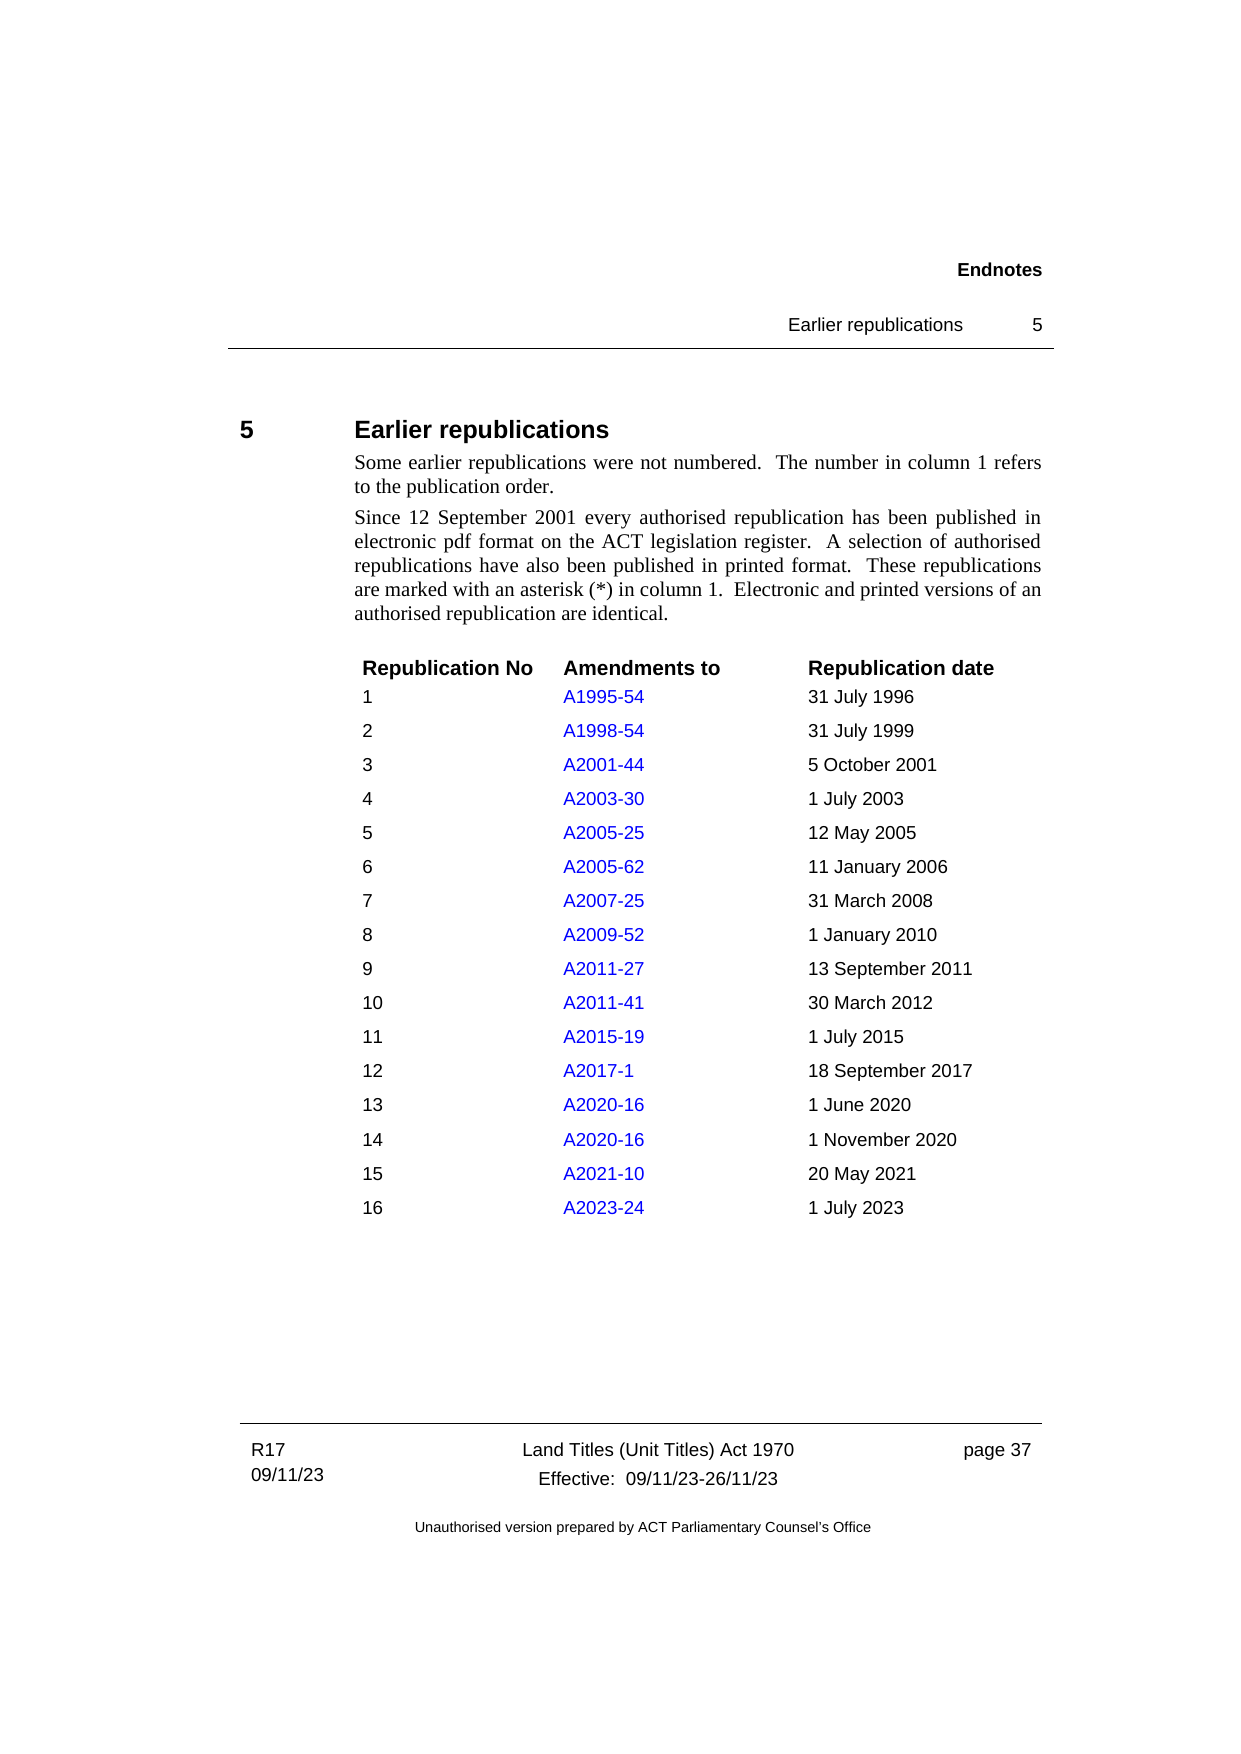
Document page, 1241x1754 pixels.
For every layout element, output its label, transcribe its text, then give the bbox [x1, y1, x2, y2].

table_cell 13 September 2011 [797, 952, 1041, 986]
table_cell 12 [351, 1054, 552, 1088]
text 5 Earlier republications [239, 415, 1042, 444]
table_cell 1 January 2010 [797, 918, 1041, 952]
table_cell 5 [351, 816, 552, 849]
text Since 12 September 2001 every authorised republication has been published in electronic pdf format on the ACT legislation register. A selection of authorised republications have also been published in printed format. These republications are marked with an asterisk (*) in column 1. Electronic and printed versions of an authorised republication are identical. [354, 505, 1042, 625]
table_cell A2020-16 [552, 1122, 797, 1156]
text Some earlier republications were not numbered. The number in column 1 refers to the publication order. [354, 450, 1042, 498]
table_cell 1 June 2020 [797, 1088, 1041, 1122]
table_cell 1 July 2023 [797, 1190, 1041, 1224]
table_cell A2011-41 [552, 986, 797, 1020]
table_cell A2021-10 [552, 1156, 797, 1190]
table_cell A2005-25 [552, 816, 797, 849]
table_cell A2011-27 [552, 952, 797, 986]
table_cell 1 July 2003 [797, 781, 1041, 816]
table_cell 10 [351, 986, 552, 1020]
table_cell 31 July 1999 [797, 713, 1041, 747]
table_header Amendments to [552, 655, 797, 679]
table_cell 11 January 2006 [797, 850, 1041, 884]
table_cell 30 March 2012 [797, 986, 1041, 1020]
table_cell 3 [351, 748, 552, 781]
table_cell A2023-24 [552, 1190, 797, 1224]
table_cell 2 [351, 713, 552, 747]
table_cell A1995-54 [552, 679, 797, 713]
table_cell 20 May 2021 [797, 1156, 1041, 1190]
table_cell 11 [351, 1020, 552, 1054]
table_cell 12 May 2005 [797, 816, 1041, 849]
table_cell A2020-16 [552, 1088, 797, 1122]
table_cell 6 [351, 850, 552, 884]
table_header Republication No [351, 655, 552, 679]
table_cell A1998-54 [552, 713, 797, 747]
table_cell 4 [351, 781, 552, 816]
table_cell A2005-62 [552, 850, 797, 884]
table_cell A2007-25 [552, 884, 797, 918]
table_cell 1 [351, 679, 552, 713]
table_cell 16 [351, 1190, 552, 1224]
table_cell A2017-1 [552, 1054, 797, 1088]
table_cell 18 September 2017 [797, 1054, 1041, 1088]
table_cell A2009-52 [552, 918, 797, 952]
table_cell 1 November 2020 [797, 1122, 1041, 1156]
table_cell 13 [351, 1088, 552, 1122]
table_cell 31 July 1996 [797, 679, 1041, 713]
table_cell A2001-44 [552, 748, 797, 781]
table_cell 5 October 2001 [797, 748, 1041, 781]
table_cell 7 [351, 884, 552, 918]
table_cell 1 July 2015 [797, 1020, 1041, 1054]
table_cell A2015-19 [552, 1020, 797, 1054]
table_header Republication date [797, 655, 1041, 679]
table_cell 31 March 2008 [797, 884, 1041, 918]
table_cell 8 [351, 918, 552, 952]
table_cell 14 [351, 1122, 552, 1156]
table_cell 9 [351, 952, 552, 986]
table_cell 15 [351, 1156, 552, 1190]
table_cell A2003-30 [552, 781, 797, 816]
